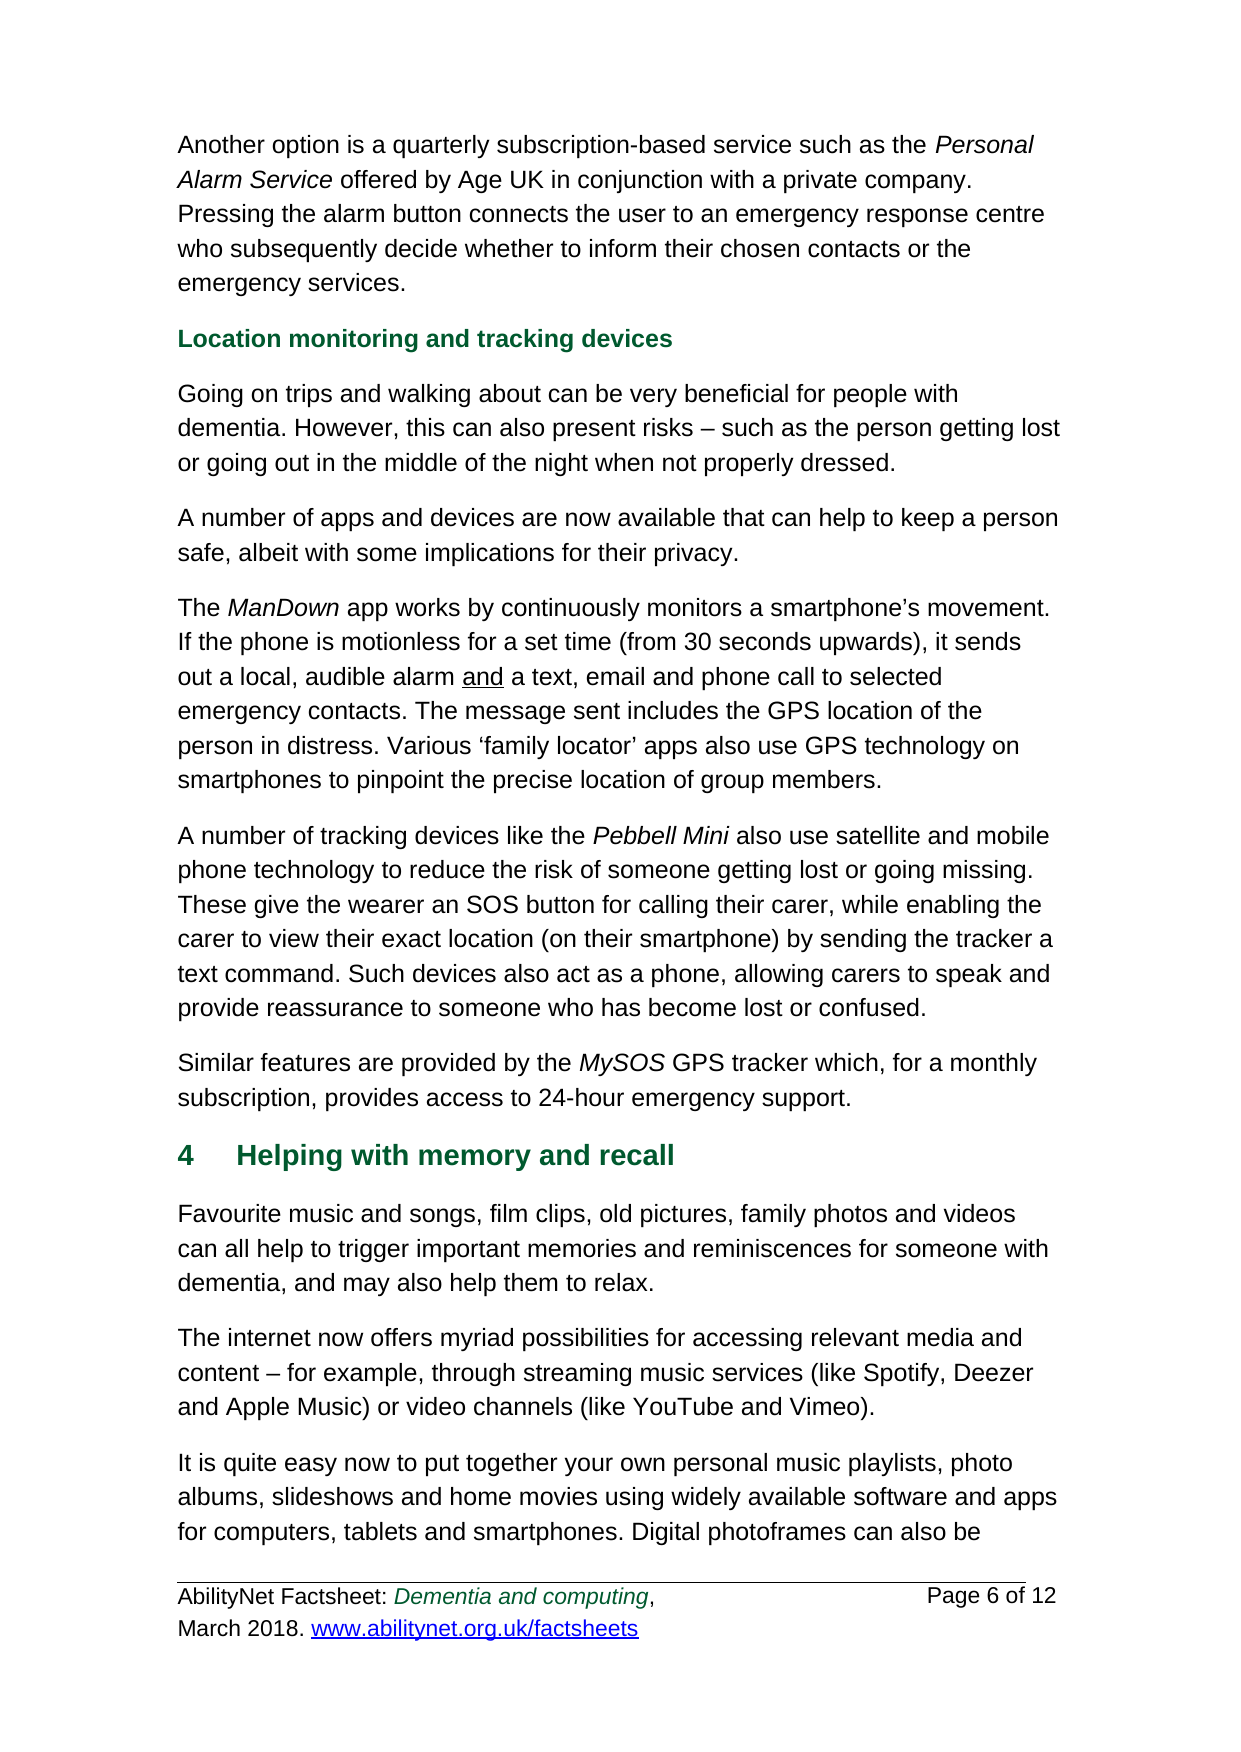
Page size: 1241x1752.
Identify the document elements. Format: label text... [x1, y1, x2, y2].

text A number of tracking devices like the Pebbell Mini also use satellite and mobile phone technology to reduce the risk of someone getting lost or going missing. These give the wearer an SOS button for calling their carer, while enabling the carer to view their exact location (on their smartphone) by sending the tracker a text command. Such devices also act as a phone, allowing carers to speak and provide reassurance to someone who has become lost or confused. [177, 821, 1063, 1022]
text Similar features are provided by the MySOS GPS tracker which, for a monthly subscription, provides access to 24-hour emergency support. [177, 1048, 1063, 1112]
text The internet now offers myriad possibilities for accessing relevant media and content – for example, through streaming music services (like Spotify, Deezer and Apple Music) or video channels (like YouTube and Vimeo). [177, 1323, 1063, 1421]
subtitle Location monitoring and tracking devices [177, 323, 1063, 352]
text A number of apps and devices are now available that can help to keep a person safe, albeit with some implications for their privacy. [177, 503, 1063, 566]
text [177, 1448, 1063, 1545]
text Going on trips and walking about can be very beneficial for people with dementia. However, this can also present risks – such as the person getting lost or going out in the middle of the night when not properly dressed. [177, 379, 1063, 477]
text Favourite music and songs, film clips, old pictures, family photos and videos can all help to trigger important memories and reminiscences for someone with dementia, and may also help them to relax. [177, 1199, 1063, 1297]
text The ManDown app works by continuously monitors a smartphone’s movement. If the phone is motionless for a set time (from 30 seconds upwards), it sends out a local, audible alarm and a text, email and phone call to selected emergency contacts. The message sent includes the GPS location of the person in distress. Various ‘family locator’ apps also use GPS technology on smartphones to pinpoint the precise location of group members. [177, 593, 1063, 794]
text Another option is a quarterly subscription-based service such as the Personal Alarm Service offered by Age UK in conjunction with a private company. Pressing the alarm button connects the user to an emergency response centre who subsequently decide whether to inform their chosen contacts or the emergency services. [177, 130, 1063, 297]
subtitle Helping with memory and recall [177, 1138, 1063, 1172]
